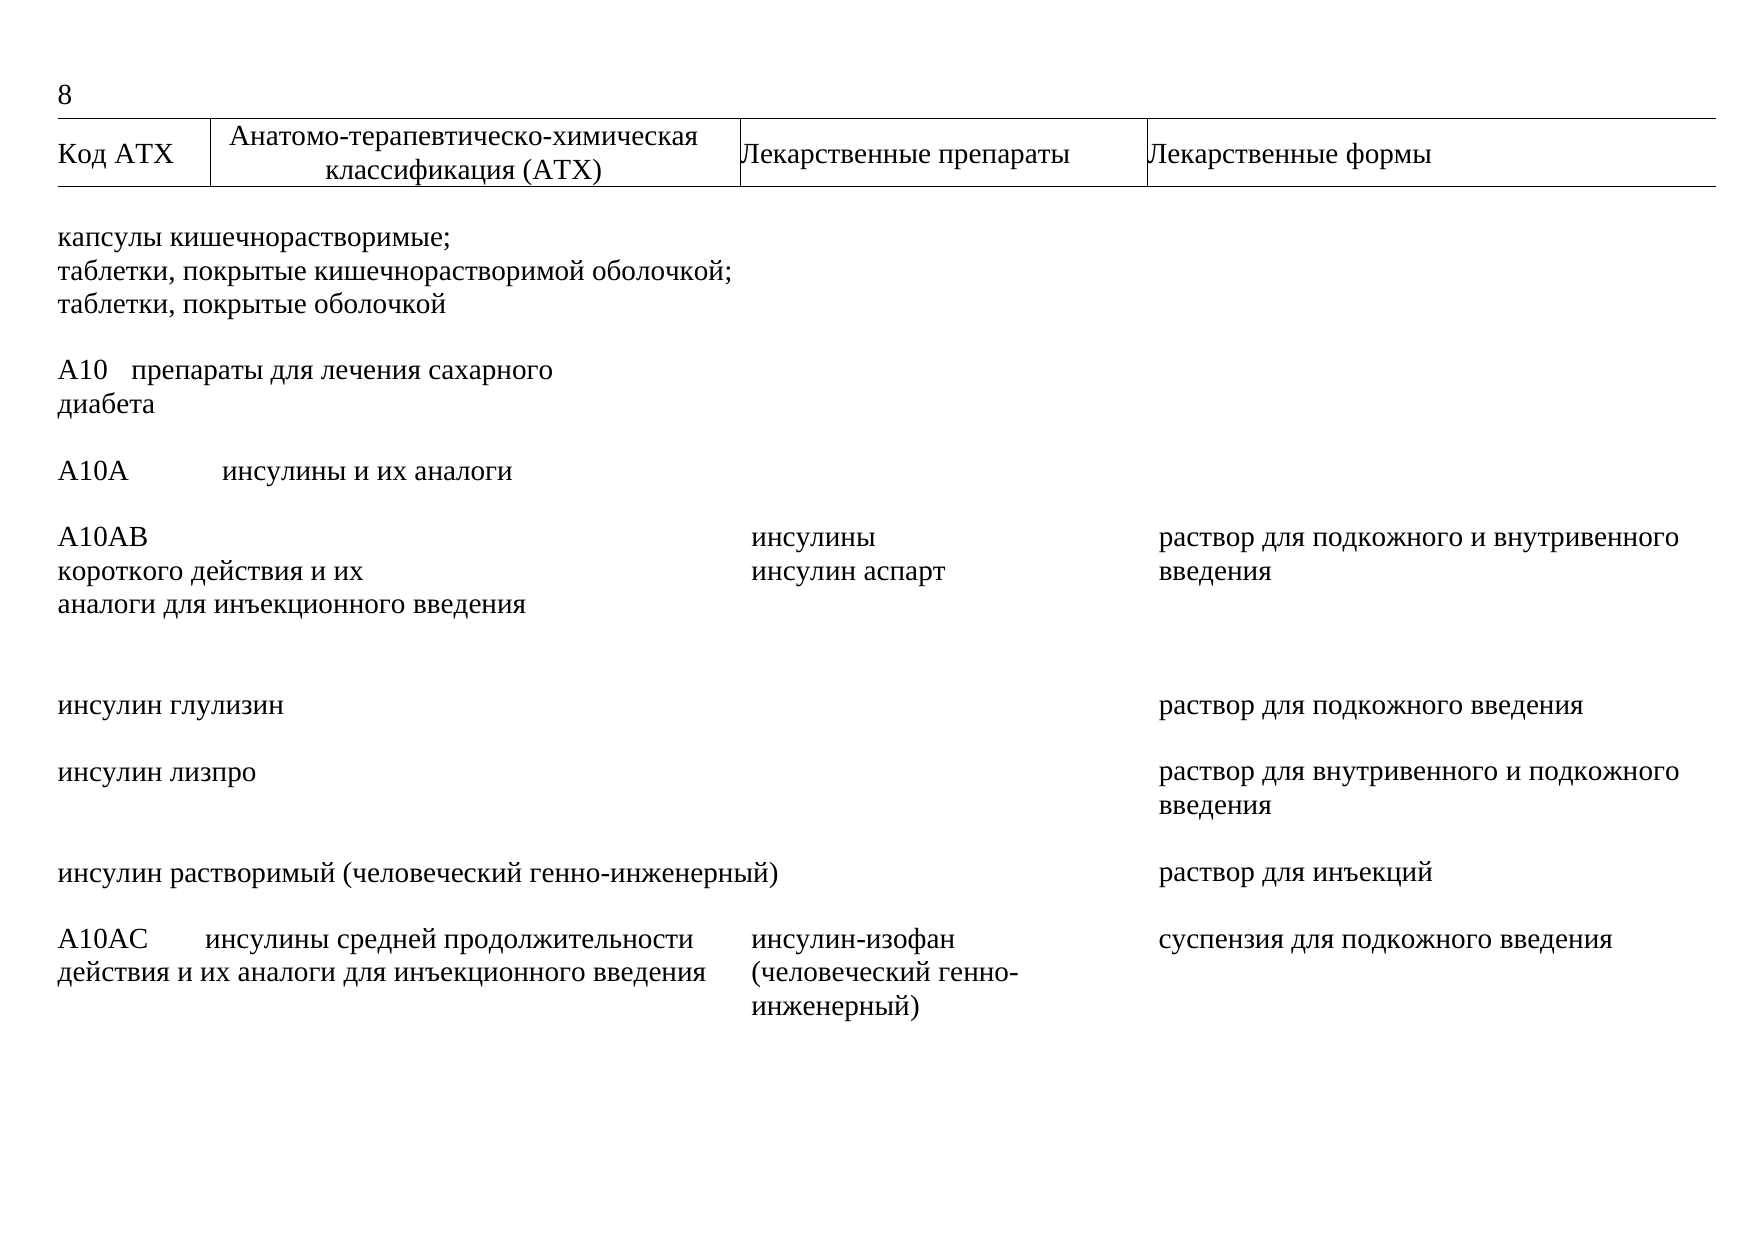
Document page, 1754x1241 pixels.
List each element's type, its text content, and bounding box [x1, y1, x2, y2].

text A10 препараты для лечения сахарного диабета [57, 353, 649, 419]
table_header Анатомо-терапевтическо-химическая классификация (АТХ) [211, 119, 740, 186]
text раствор для подкожного и внутривенного введения [1158, 520, 1686, 587]
table_header Лекарственные препараты [741, 119, 1147, 186]
text инсулин растворимый (человеческий генно-инженерный) [57, 855, 1036, 888]
text раствор для инъекций [1158, 854, 1718, 888]
text раствор для подкожного введения [1158, 687, 1718, 721]
text капсулы кишечнорастворимые; [57, 220, 1718, 253]
text таблетки, покрытые кишечнорастворимой оболочкой; [57, 253, 1692, 286]
text таблетки, покрытые оболочкой [57, 286, 1718, 320]
text инсулин лизпро [57, 754, 1031, 788]
text инсулин-изофан суспензия для подкожного введения (человеческий генно- [751, 922, 1619, 988]
text раствор для внутривенного и подкожного введения [1158, 754, 1686, 821]
text инсулин глулизин [57, 687, 1031, 721]
text 8 [57, 77, 1718, 111]
text A10AC инсулины средней продолжительности действия и их аналоги для инъекционного введения [57, 922, 716, 988]
text A10A инсулины и их аналоги [57, 453, 1718, 487]
table_header Код АТХ [58, 119, 210, 186]
text инженерный) [751, 988, 1718, 1021]
text A10AB инсулины короткого действия и их инсулин аспарт аналоги для инъекционного введения [57, 520, 952, 620]
table_header Лекарственные формы [1148, 119, 1716, 186]
